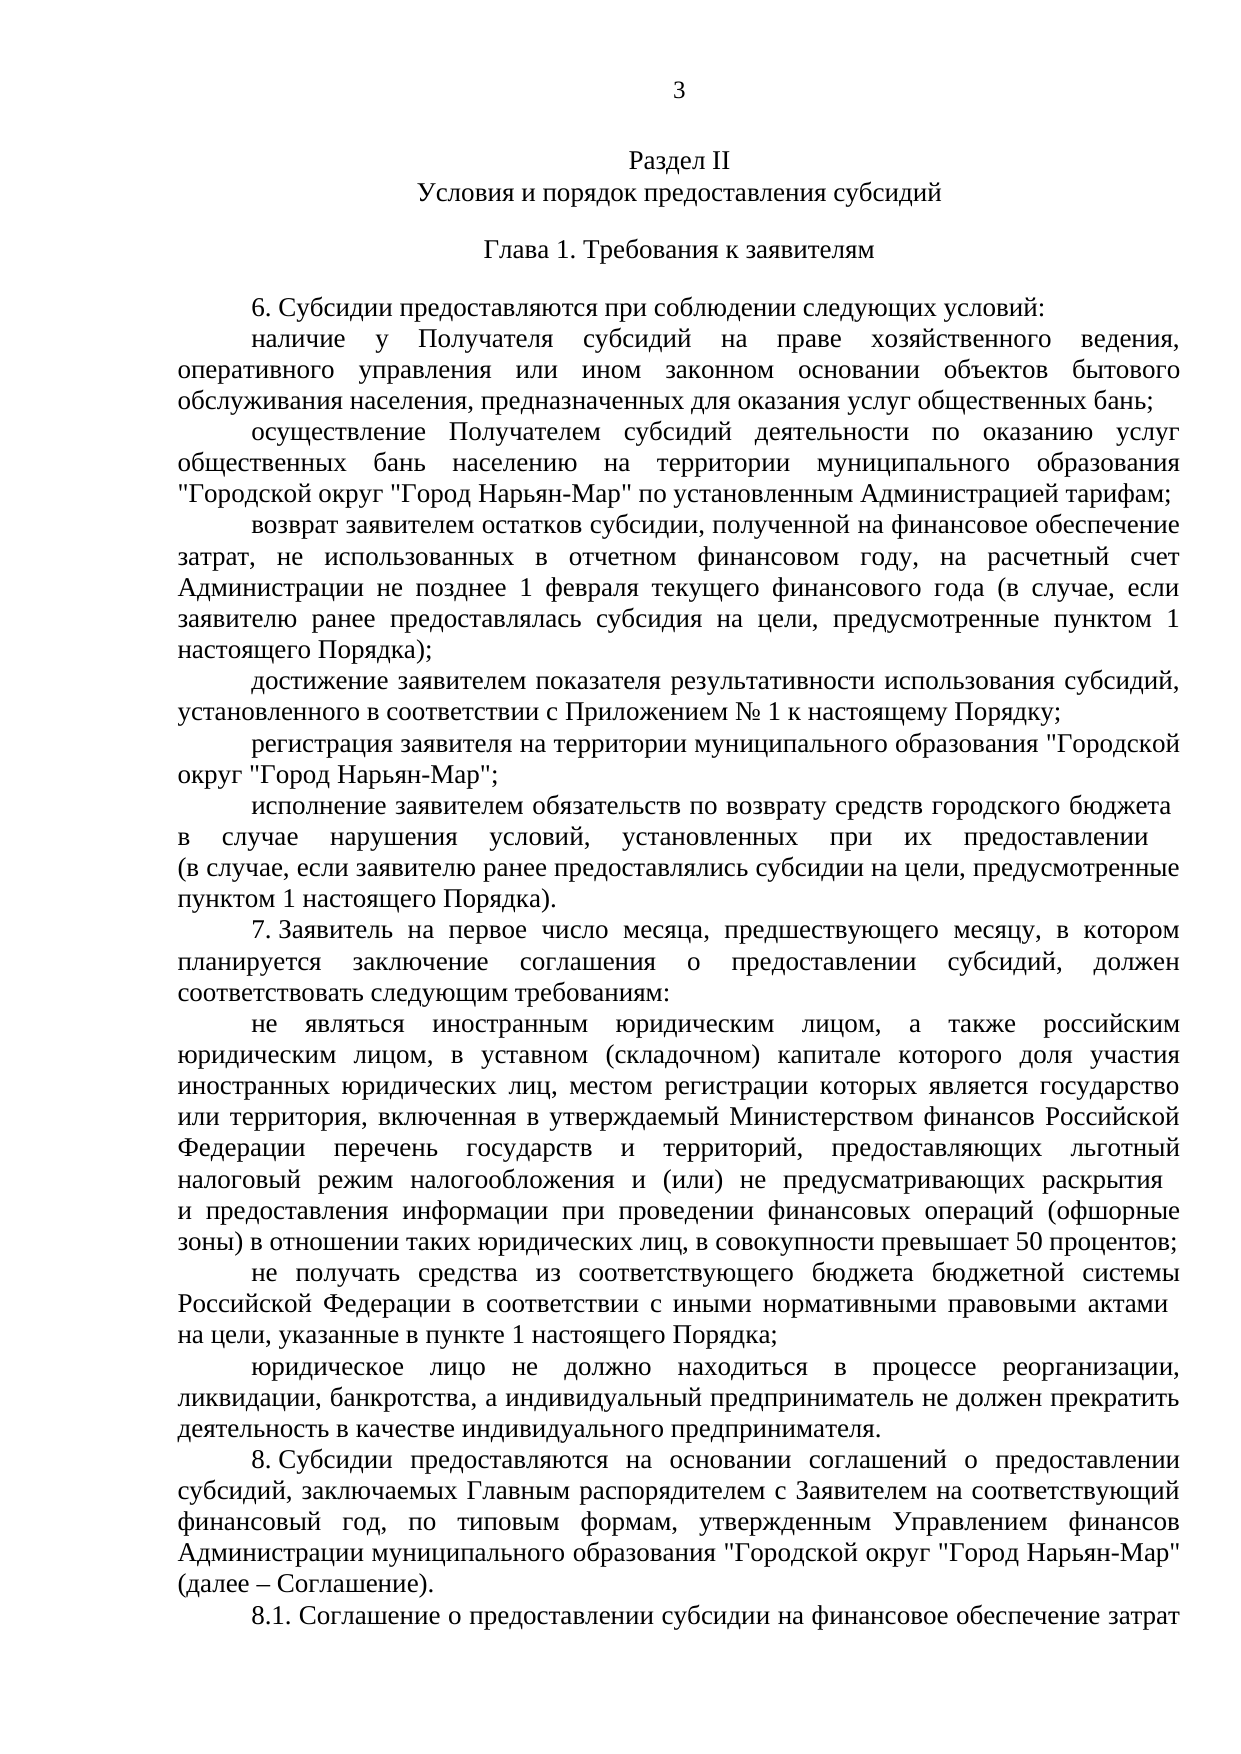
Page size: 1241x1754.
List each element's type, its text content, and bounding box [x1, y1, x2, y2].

text достижение заявителем показателя результативности использования субсидий, установленного в соответствии с Приложением № 1 к настоящему Порядку; [177, 664, 1181, 727]
text осуществление Получателем субсидий деятельности по оказанию услуг общественных бань населению на территории муниципального образования "Городской округ "Город Нарьян-Мар" по установленным Администрацией тарифам; [177, 415, 1181, 509]
text Раздел II [177, 144, 1181, 176]
text не получать средства из соответствующего бюджета бюджетной системы Российской Федерации в соответствии с иными нормативными правовыми актами на цели, указанные в пункте 1 настоящего Порядка; [177, 1256, 1181, 1349]
text 6. Субсидии предоставляются при соблюдении следующих условий: [177, 291, 1181, 322]
text Условия и порядок предоставления субсидий [177, 176, 1181, 207]
text не являться иностранным юридическим лицом, а также российским юридическим лицом, в уставном (складочном) капитале которого доля участия иностранных юридических лиц, местом регистрации которых является государство или территория, включенная в утверждаемый Министерством финансов Российской Федерации перечень государств и территорий, предоставляющих льготный налоговый режим налогообложения и (или) не предусматривающих раскрытия и предоставления информации при проведении финансовых операций (офшорные зоны) в отношении таких юридических лиц, в совокупности превышает 50 процентов; [177, 1007, 1181, 1256]
text исполнение заявителем обязательств по возврату средств городского бюджета в случае нарушения условий, установленных при их предоставлении (в случае, если заявителю ранее предоставлялись субсидии на цели, предусмотренные пунктом 1 настоящего Порядка). [177, 789, 1181, 913]
text Глава 1. Требования к заявителям [177, 233, 1181, 264]
text регистрация заявителя на территории муниципального образования "Городской округ "Город Нарьян-Мар"; [177, 727, 1181, 789]
text юридическое лицо не должно находиться в процессе реорганизации, ликвидации, банкротства, а индивидуальный предприниматель не должен прекратить деятельность в качестве индивидуального предпринимателя. [177, 1349, 1181, 1443]
text наличие у Получателя субсидий на праве хозяйственного ведения, оперативного управления или ином законном основании объектов бытового обслуживания населения, предназначенных для оказания услуг общественных бань; [177, 322, 1181, 415]
text возврат заявителем остатков субсидии, полученной на финансовое обеспечение затрат, не использованных в отчетном финансовом году, на расчетный счет Администрации не позднее 1 февраля текущего финансового года (в случае, если заявителю ранее предоставлялась субсидия на цели, предусмотренные пунктом 1 настоящего Порядка); [177, 509, 1181, 664]
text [177, 1599, 1181, 1630]
text 7. Заявитель на первое число месяца, предшествующего месяцу, в котором планируется заключение соглашения о предоставлении субсидий, должен соответствовать следующим требованиям: [177, 913, 1181, 1007]
text 8. Субсидии предоставляются на основании соглашений о предоставлении субсидий, заключаемых Главным распорядителем с Заявителем на соответствующий финансовый год, по типовым формам, утвержденным Управлением финансов Администрации муниципального образования "Городской округ "Город Нарьян-Мар" (далее – Соглашение). [177, 1443, 1181, 1599]
